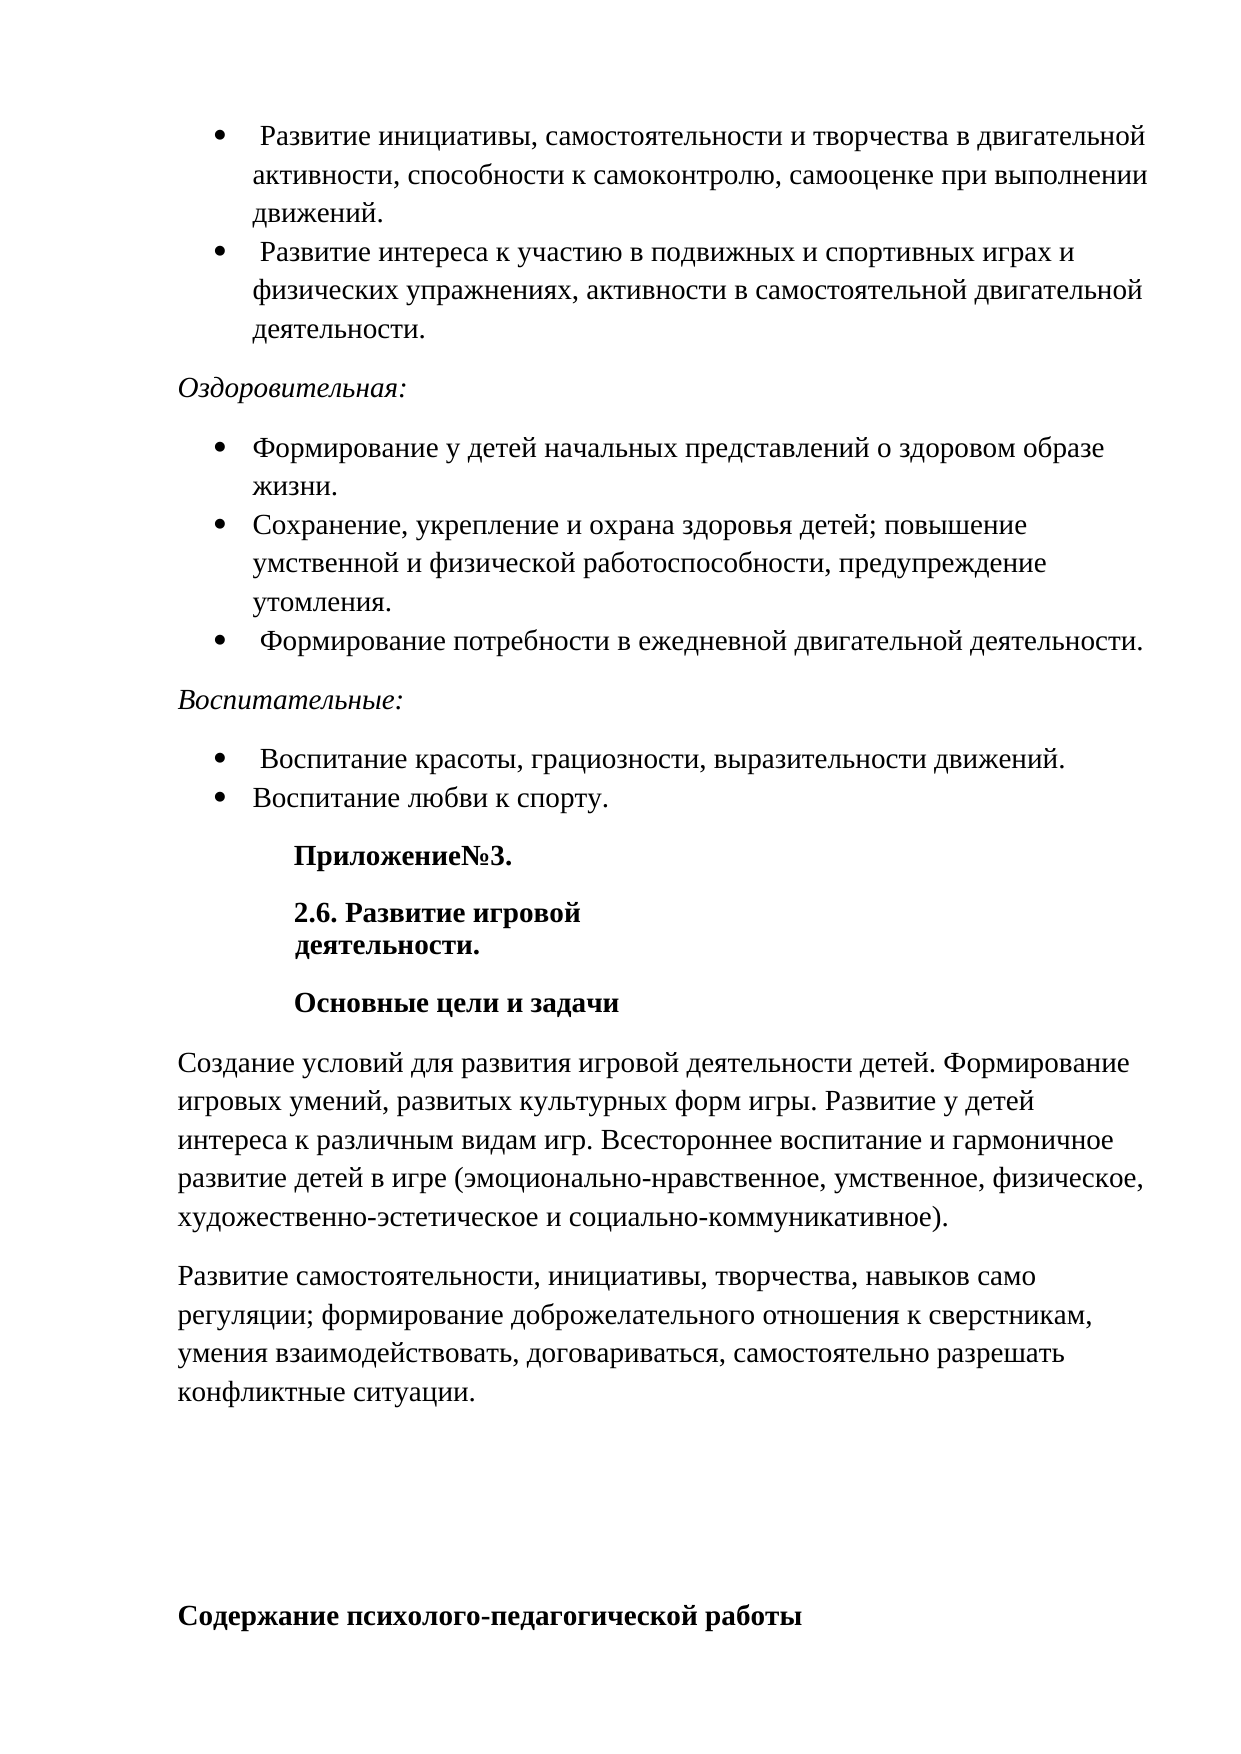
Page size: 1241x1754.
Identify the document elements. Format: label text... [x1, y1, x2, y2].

text Воспитательные: [177, 682, 1152, 716]
list Воспитание красоты, грациозности, выразительности движений. [215, 742, 1152, 775]
list Формирование потребности в ежедневной двигательной деятельности. [215, 623, 1152, 656]
text 2.6. Развитие игровой деятельности. [294, 897, 770, 961]
text Развитие самостоятельности, инициативы, творчества, навыков само регуляции; формирование доброжелательного отношения к сверстникам, умения взаимодействовать, договариваться, самостоятельно разрешать конфликтные ситуации. [177, 1258, 1152, 1407]
list Сохранение, укрепление и охрана здоровья детей; повышение умственной и физической работоспособности, предупреждение утомления. [215, 507, 1152, 618]
text Содержание психолого-педагогической работы [177, 1598, 1152, 1632]
list Воспитание любви к спорту. [215, 780, 1152, 814]
text Приложение№3. [294, 840, 770, 871]
text Основные цели и задачи [294, 987, 770, 1019]
list Развитие интереса к участию в подвижных и спортивных играх и физических упражнениях, активности в самостоятельной двигательной деятельности. [215, 234, 1152, 344]
list Формирование у детей начальных представлений о здоровом образе жизни. [215, 430, 1152, 502]
text Оздоровительная: [177, 370, 1152, 404]
list Развитие инициативы, самостоятельности и творчества в двигательной активности, способности к самоконтролю, самооценке при выполнении движений. [215, 118, 1152, 229]
text Создание условий для развития игровой деятельности детей. Формирование игровых умений, развитых культурных форм игры. Развитие у детей интереса к различным видам игр. Всестороннее воспитание и гармоничное развитие детей в игре (эмоционально-нравственное, умственное, физическое, художественно-эстетическое и социально-коммуникативное). [177, 1045, 1152, 1232]
